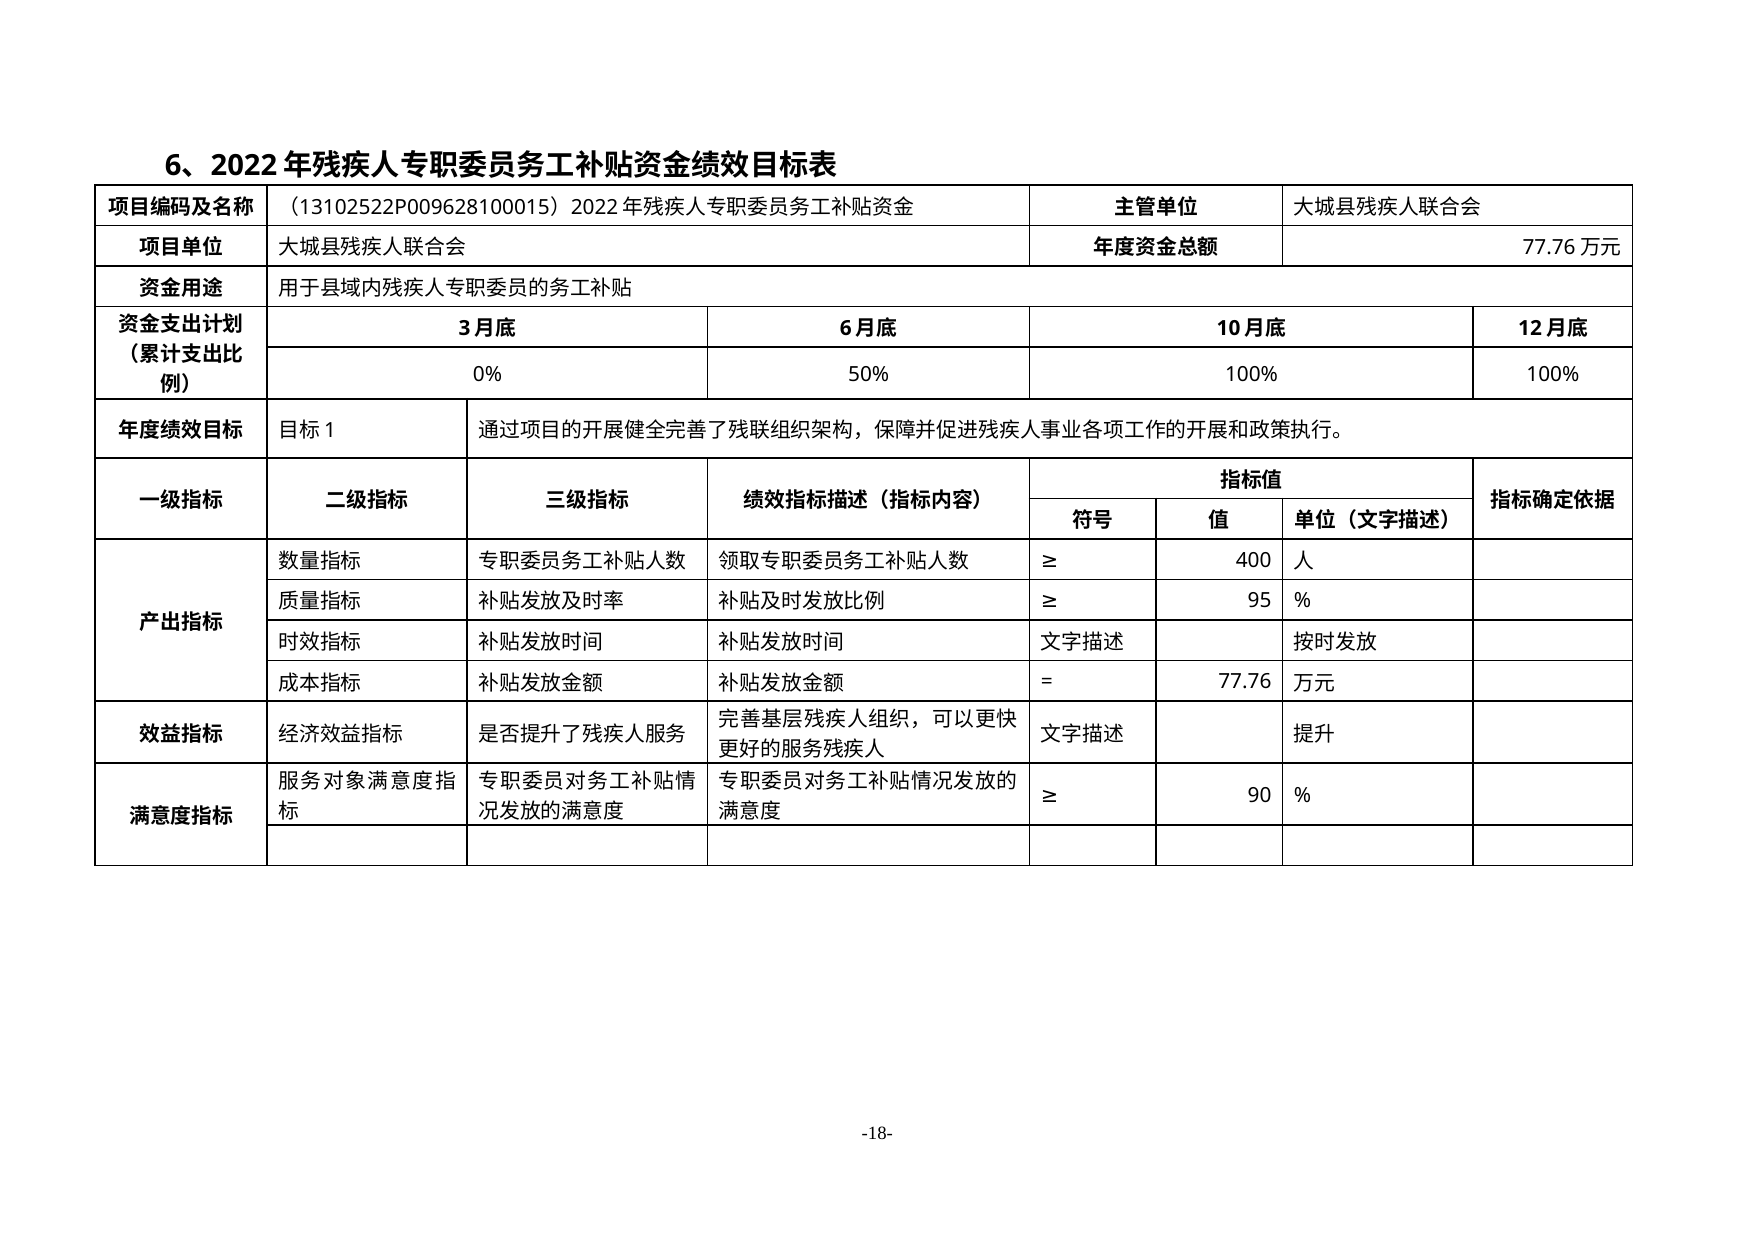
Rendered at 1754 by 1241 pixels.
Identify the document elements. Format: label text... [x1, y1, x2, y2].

table_cell 指标值 [1030, 459, 1472, 498]
table_cell 指标确定依据 [1474, 459, 1632, 538]
table_cell 三级指标 [468, 459, 707, 538]
table_cell ≥ [1030, 764, 1155, 824]
table_cell 成本指标 [268, 661, 466, 700]
table_cell 3月底 [268, 307, 707, 346]
table_cell [268, 826, 466, 865]
table_cell ≥ [1030, 540, 1155, 579]
table_cell [1283, 826, 1472, 865]
table_cell [468, 826, 707, 865]
table_cell 符号 [1030, 499, 1155, 538]
table_cell 补贴发放及时率 [468, 580, 707, 619]
table_cell ≥ [1030, 580, 1155, 619]
table_cell 年度绩效目标 [96, 400, 266, 457]
table_cell 补贴发放金额 [468, 661, 707, 700]
table_cell 100% [1474, 348, 1632, 398]
table_cell 95 [1157, 580, 1282, 619]
table_cell 补贴及时发放比例 [708, 580, 1029, 619]
table_cell 单位（文字描述） [1283, 499, 1472, 538]
table_cell % [1283, 580, 1472, 619]
table_cell 人 [1283, 540, 1472, 579]
table_cell [1157, 826, 1282, 865]
table_header （13102522P009628100015）2022年残疾人专职委员务工补贴资金 [268, 186, 1029, 225]
table_cell 年度资金总额 [1030, 226, 1282, 265]
table_cell 77.76万元 [1283, 226, 1632, 265]
table_cell 时效指标 [268, 621, 466, 660]
table_cell [1474, 661, 1632, 700]
table_cell 质量指标 [268, 580, 466, 619]
table_cell 资金用途 [96, 267, 266, 306]
table_cell 效益指标 [96, 702, 266, 762]
table_cell 绩效指标描述（指标内容） [708, 459, 1029, 538]
table_cell 90 [1157, 764, 1282, 824]
table_cell = [1030, 661, 1155, 700]
table_cell 数量指标 [268, 540, 466, 579]
table_cell 77.76 [1157, 661, 1282, 700]
table_cell 满意度指标 [96, 764, 266, 865]
table_cell 100% [1030, 348, 1472, 398]
table_cell [1474, 764, 1632, 824]
table_cell 10月底 [1030, 307, 1472, 346]
table_header 主管单位 [1030, 186, 1282, 225]
table_cell 通过项目的开展健全完善了残联组织架构，保障并促进残疾人事业各项工作的开展和政策执行。 [468, 400, 1632, 457]
table_cell 产出指标 [96, 540, 266, 700]
table_cell 万元 [1283, 661, 1472, 700]
table_cell [1474, 621, 1632, 660]
table_cell 提升 [1283, 702, 1472, 762]
table_cell 项目单位 [96, 226, 266, 265]
table_cell 是否提升了残疾人服务 [468, 702, 707, 762]
table_header 大城县残疾人联合会 [1283, 186, 1632, 225]
table_cell 专职委员对务工补贴情况发放的满意度 [708, 764, 1029, 824]
table_cell 专职委员对务工补贴情况发放的满意度 [468, 764, 707, 824]
table_cell 目标1 [268, 400, 466, 457]
table_cell 补贴发放时间 [708, 621, 1029, 660]
table_cell 专职委员务工补贴人数 [468, 540, 707, 579]
table_cell [1474, 540, 1632, 579]
table_cell [1474, 580, 1632, 619]
table_cell [1157, 702, 1282, 762]
table_cell [1157, 621, 1282, 660]
table_header 项目编码及名称 [96, 186, 266, 225]
table_cell 0% [268, 348, 707, 398]
table_cell 二级指标 [268, 459, 466, 538]
table_cell 大城县残疾人联合会 [268, 226, 1029, 265]
table_cell 50% [708, 348, 1029, 398]
table_cell 资金支出计划 （累计支出比例） [96, 307, 266, 398]
text 6、2022年残疾人专职委员务工补贴资金绩效目标表 [106, 142, 1648, 184]
table_cell 补贴发放时间 [468, 621, 707, 660]
table_cell 一级指标 [96, 459, 266, 538]
table_cell [1030, 826, 1155, 865]
table_cell [708, 826, 1029, 865]
table_cell [1474, 826, 1632, 865]
table_cell 经济效益指标 [268, 702, 466, 762]
table_cell 6月底 [708, 307, 1029, 346]
table_cell 400 [1157, 540, 1282, 579]
table_cell 文字描述 [1030, 621, 1155, 660]
table_cell 值 [1157, 499, 1282, 538]
table_cell 补贴发放金额 [708, 661, 1029, 700]
table_cell % [1283, 764, 1472, 824]
table_cell [1474, 702, 1632, 762]
table_cell 完善基层残疾人组织，可以更快更好的服务残疾人 [708, 702, 1029, 762]
table_cell 用于县域内残疾人专职委员的务工补贴 [268, 267, 1632, 306]
table_cell 文字描述 [1030, 702, 1155, 762]
table_cell 领取专职委员务工补贴人数 [708, 540, 1029, 579]
table_cell 12月底 [1474, 307, 1632, 346]
table_cell 按时发放 [1283, 621, 1472, 660]
table_cell 服务对象满意度指标 [268, 764, 466, 824]
